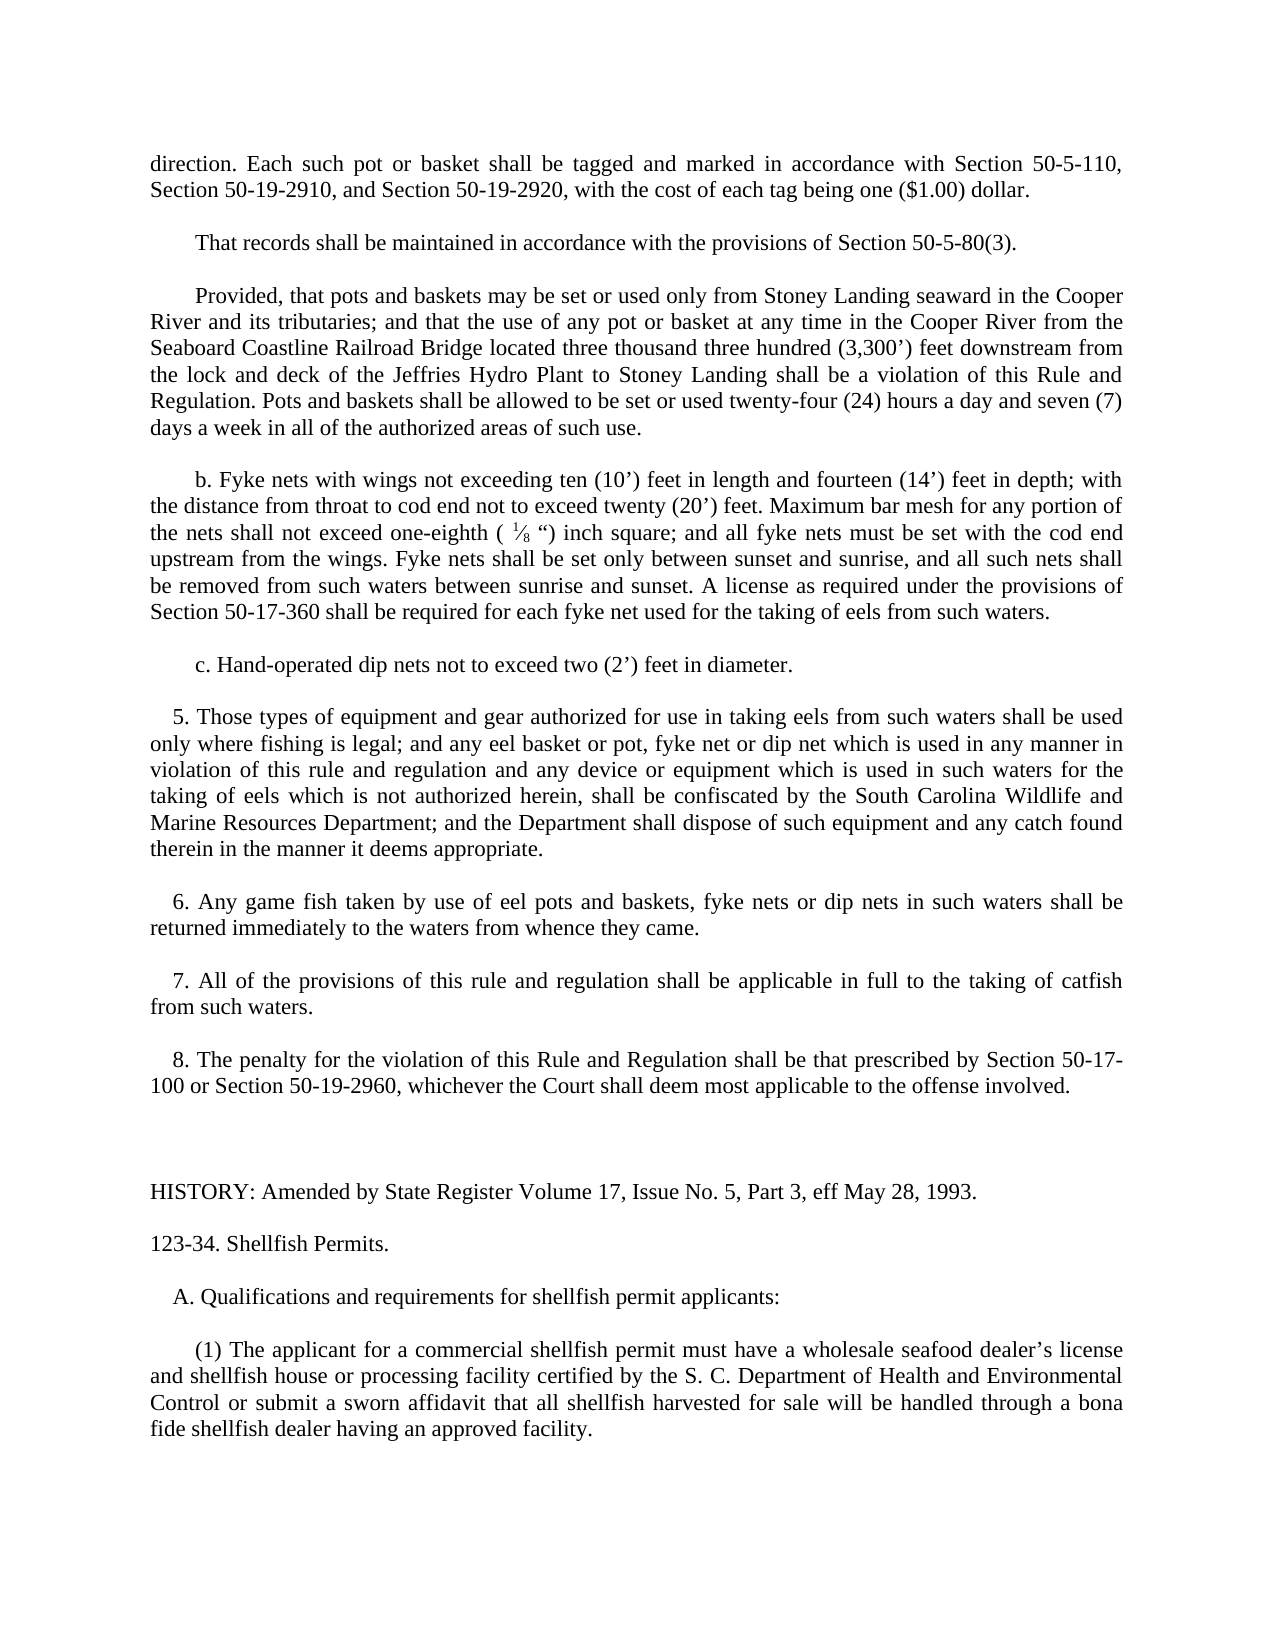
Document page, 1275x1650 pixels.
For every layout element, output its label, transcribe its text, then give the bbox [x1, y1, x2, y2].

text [150, 150, 1125, 203]
text 6. Any game fish taken by use of eel pots and baskets, fyke nets or dip nets in such waters shall be returned immediately to the waters from whence they came. [150, 888, 1125, 941]
text A. Qualifications and requirements for shellfish permit applicants: [150, 1283, 1125, 1309]
text c. Hand-operated dip nets not to exceed two (2’) feet in diameter. [150, 651, 1125, 677]
text (1) The applicant for a commercial shellfish permit must have a wholesale seafood dealer’s license and shellfish house or processing facility certified by the S. C. Department of Health and Environmental Control or submit a sworn affidavit that all shellfish harvested for sale will be handled through a bona fide shellfish dealer having an approved facility. [150, 1336, 1125, 1441]
text HISTORY: Amended by State Register Volume 17, Issue No. 5, Part 3, eff May 28, 1993. [150, 1178, 1125, 1204]
text 123-34. Shellfish Permits. [150, 1231, 1125, 1257]
text 5. Those types of equipment and gear authorized for use in taking eels from such waters shall be used only where fishing is legal; and any eel basket or pot, fyke net or dip net which is used in any manner in violation of this rule and regulation and any device or equipment which is used in such waters for the taking of eels which is not authorized herein, shall be confiscated by the South Carolina Wildlife and Marine Resources Department; and the Department shall dispose of such equipment and any catch found therein in the manner it deems appropriate. [150, 703, 1125, 862]
text That records shall be maintained in accordance with the provisions of Section 50-5-80(3). [150, 229, 1125, 255]
text b. Fyke nets with wings not exceeding ten (10’) feet in length and fourteen (14’) feet in depth; with the distance from throat to cod end not to exceed twenty (20’) feet. Maximum bar mesh for any portion of the nets shall not exceed one-eighth ( 1⁄8 “) inch square; and all fyke nets must be set with the cod end upstream from the wings. Fyke nets shall be set only between sunset and sunrise, and all such nets shall be removed from such waters between sunrise and sunset. A license as required under the provisions of Section 50-17-360 shall be required for each fyke net used for the taking of eels from such waters. [150, 466, 1125, 624]
text 8. The penalty for the violation of this Rule and Regulation shall be that prescribed by Section 50-17-100 or Section 50-19-2960, whichever the Court shall deem most applicable to the offense involved. [150, 1046, 1125, 1099]
text Provided, that pots and baskets may be set or used only from Stoney Landing seaward in the Cooper River and its tributaries; and that the use of any pot or basket at any time in the Cooper River from the Seaboard Coastline Railroad Bridge located three thousand three hundred (3,300’) feet downstream from the lock and deck of the Jeffries Hydro Plant to Stoney Landing shall be a violation of this Rule and Regulation. Pots and baskets shall be allowed to be set or used twenty-four (24) hours a day and seven (7) days a week in all of the authorized areas of such use. [150, 282, 1125, 440]
text 7. All of the provisions of this rule and regulation shall be applicable in full to the taking of catfish from such waters. [150, 967, 1125, 1020]
